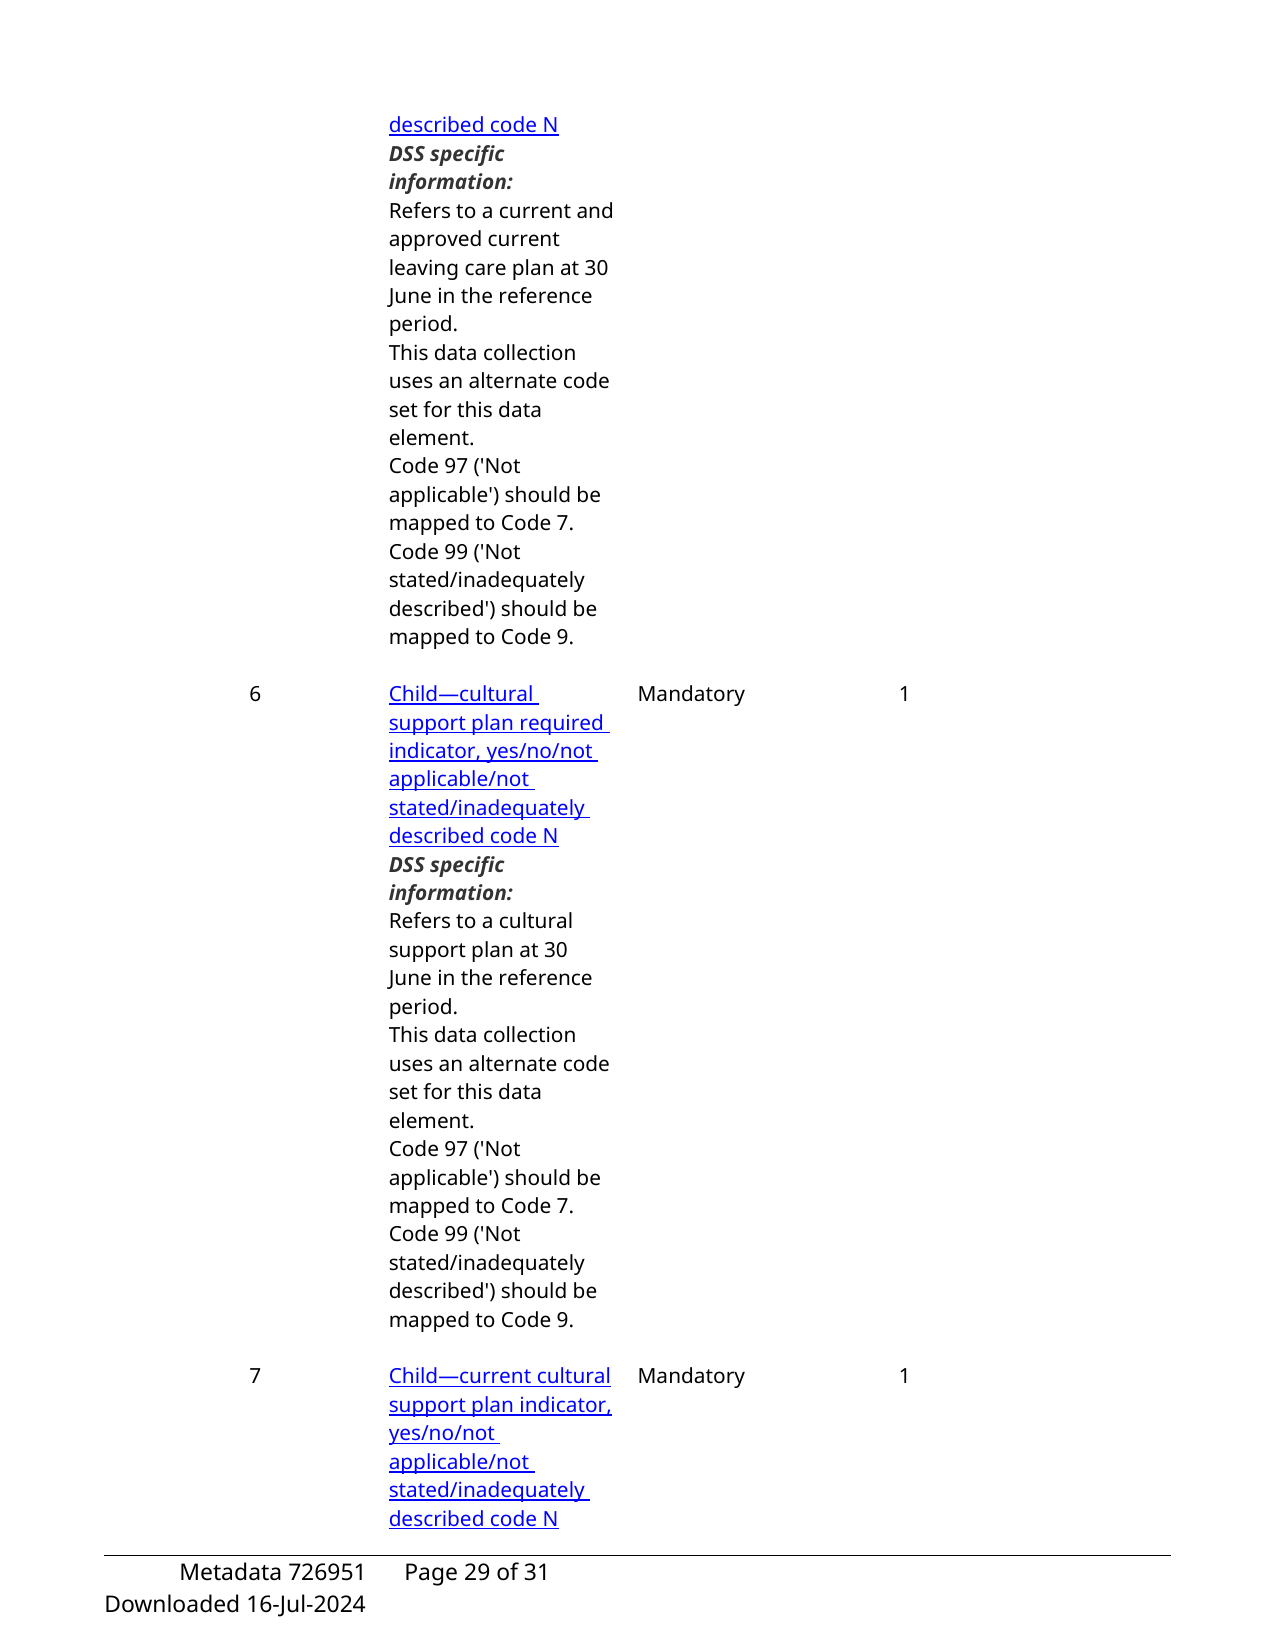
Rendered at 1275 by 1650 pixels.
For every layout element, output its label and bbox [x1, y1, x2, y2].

table_cell [93, 110, 1159, 1532]
